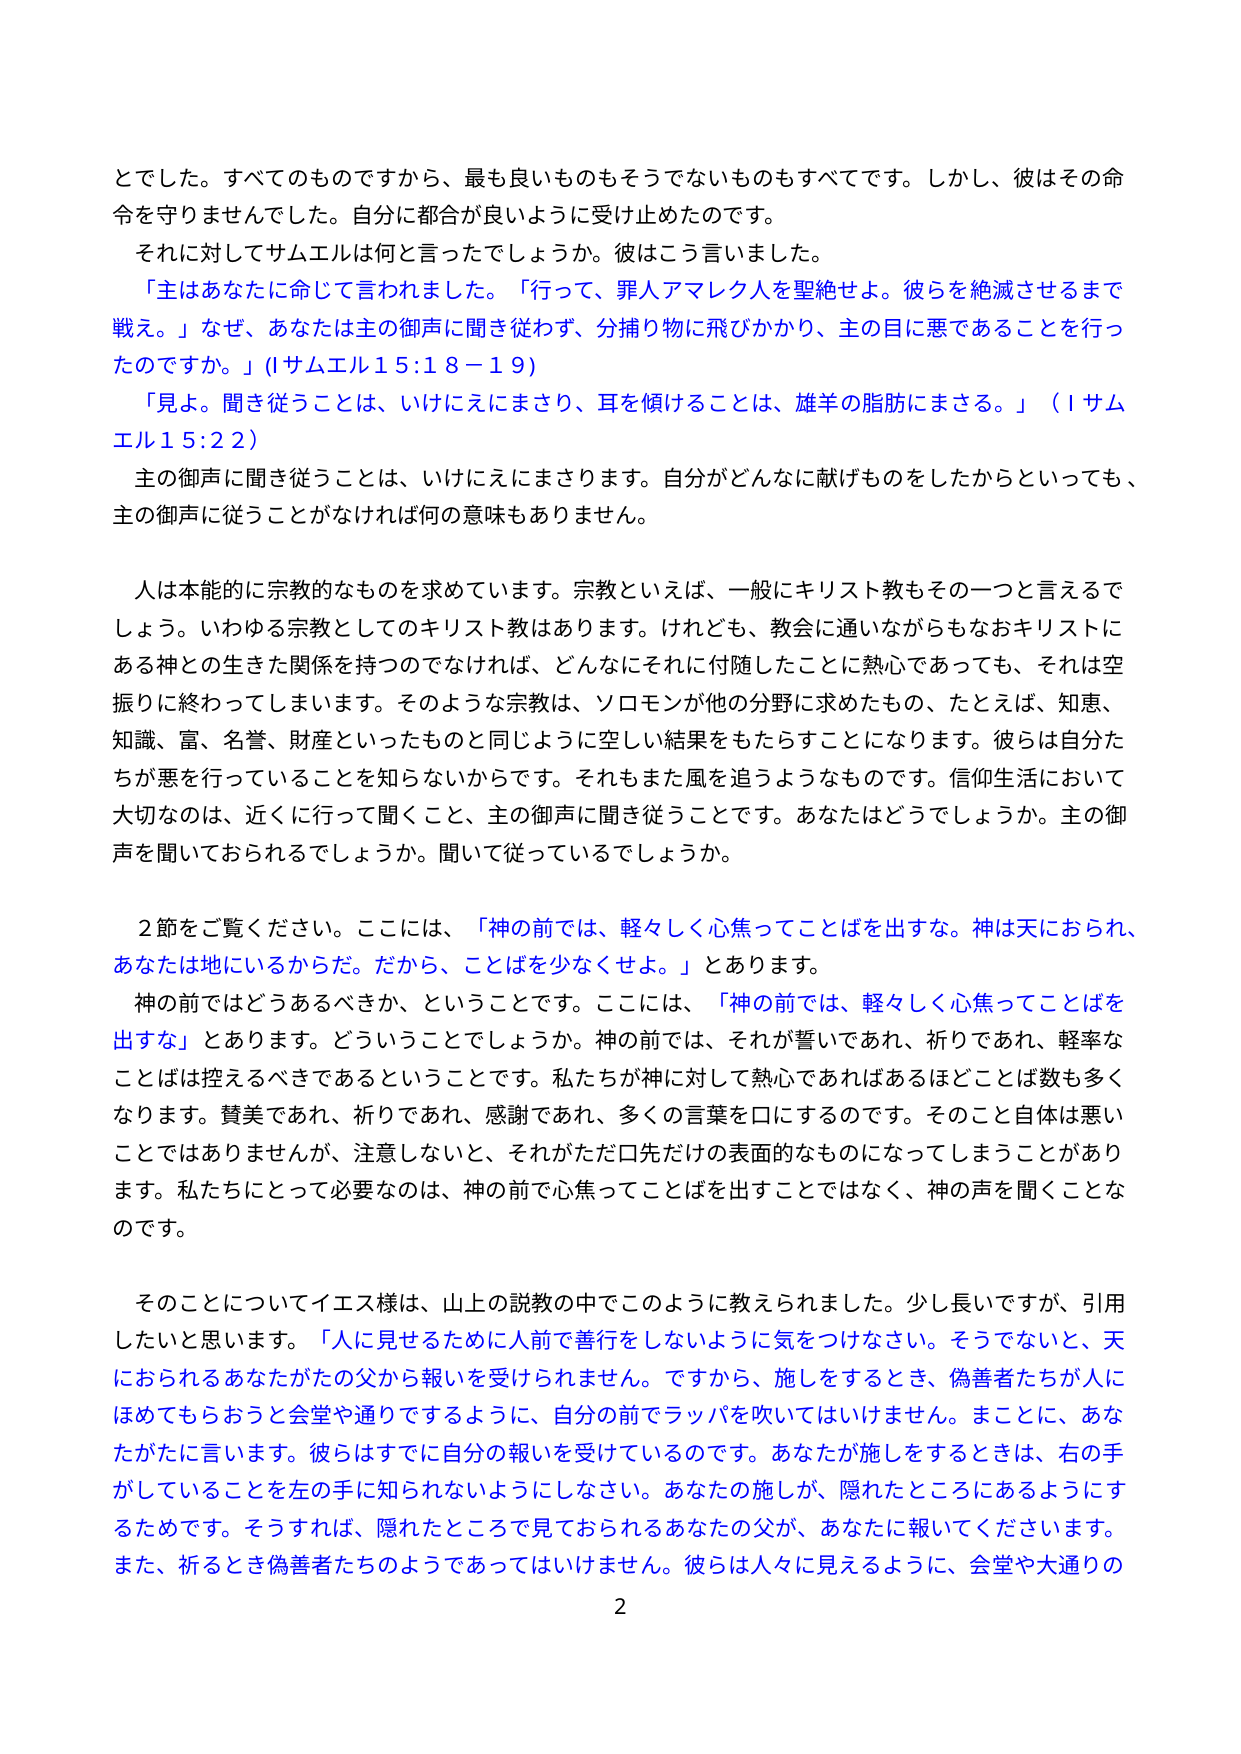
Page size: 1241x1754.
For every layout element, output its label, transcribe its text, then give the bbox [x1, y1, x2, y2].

text 「主はあなたに命じて言われました。「行って、罪人アマレク人を聖絶せよ。彼らを絶滅させるまで戦え。」なぜ、あなたは主の御声に聞き従わず、分捕り物に飛びかかり、主の目に悪であることを行ったのですか。」(Ⅰサムエル１５:１８－１９) [112, 271, 1128, 383]
text 人は本能的に宗教的なものを求めています。宗教といえば、一般にキリスト教もその一つと言えるでしょう。いわゆる宗教としてのキリスト教はあります。けれども、教会に通いながらもなおキリストにある神との生きた関係を持つのでなければ、どんなにそれに付随したことに熱心であっても、それは空振りに終わってしまいます。そのような宗教は、ソロモンが他の分野に求めたもの、たとえば、知恵、知識、富、名誉、財産といったものと同じように空しい結果をもたらすことになります。彼らは自分たちが悪を行っていることを知らないからです。それもまた風を追うようなものです。信仰生活において大切なのは、近くに行って聞くこと、主の御声に聞き従うことです。あなたはどうでしょうか。主の御声を聞いておられるでしょうか。聞いて従っているでしょうか。 [112, 571, 1128, 871]
text ２節をご覧ください。ここには、「神の前では、軽々しく心焦ってことばを出すな。神は天におられ、あなたは地にいるからだ。だから、ことばを少なくせよ。」とあります。 [112, 908, 1128, 983]
text 「見よ。聞き従うことは、いけにえにまさり、耳を傾けることは、雄羊の脂肪にまさる。」（Ⅰサムエル１５:２２） 主の御声に聞き従うことは、いけにえにまさります。自分がどんなに献げものをしたからといっても、主の御声に従うことがなければ何の意味もありません。 [112, 383, 1128, 533]
text 神の前ではどうあるべきか、ということです。ここには、「神の前では、軽々しく心焦ってことばを出すな」とあります。どういうことでしょうか。神の前では、それが誓いであれ、祈りであれ、軽率なことばは控えるべきであるということです。私たちが神に対して熱心であればあるほどことば数も多くなります。賛美であれ、祈りであれ、感謝であれ、多くの言葉を口にするのです。そのこと自体は悪いことではありませんが、注意しないと、それがただ口先だけの表面的なものになってしまうことがあります。私たちにとって必要なのは、神の前で心焦ってことばを出すことではなく、神の声を聞くことなのです。 [112, 983, 1128, 1246]
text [112, 158, 1128, 233]
text それに対してサムエルは何と言ったでしょうか。彼はこう言いました。 [112, 233, 1128, 271]
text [112, 1283, 1128, 1583]
